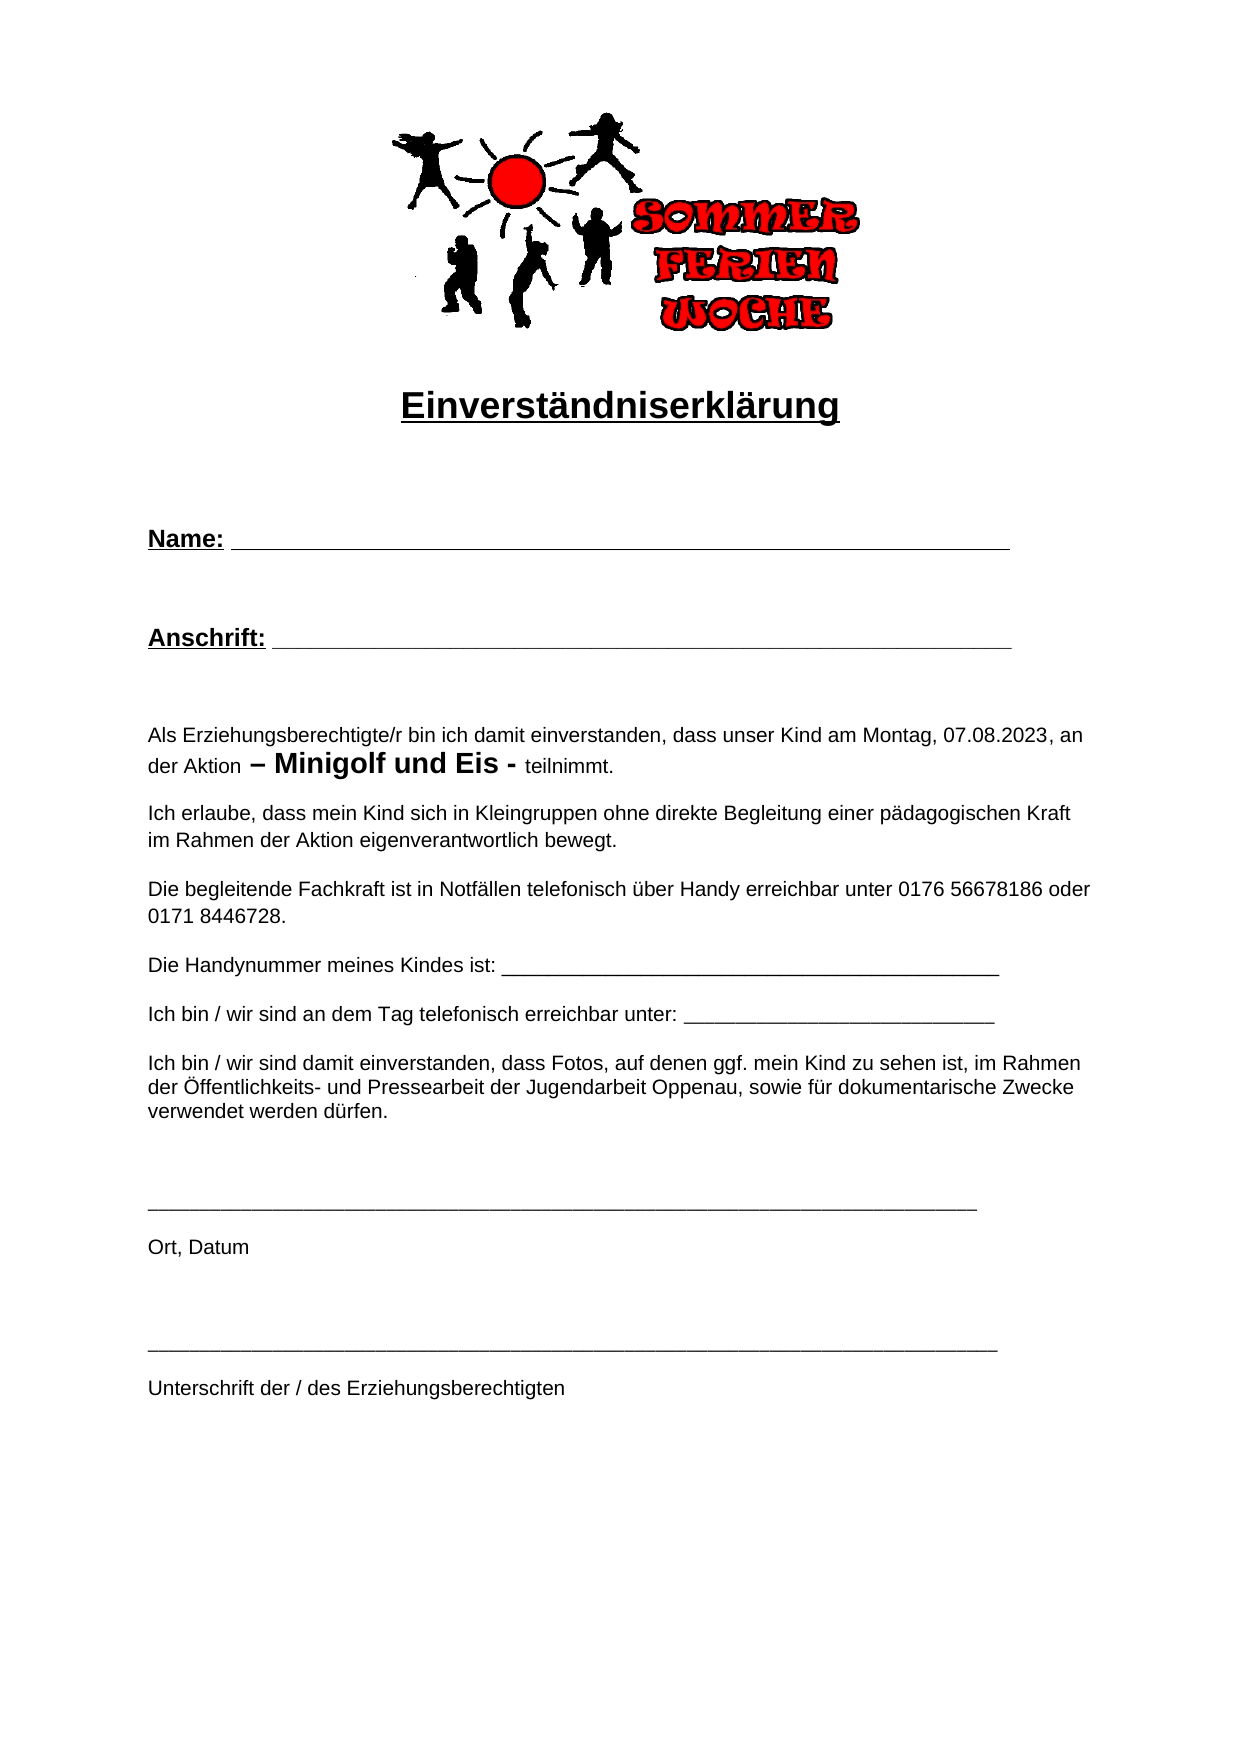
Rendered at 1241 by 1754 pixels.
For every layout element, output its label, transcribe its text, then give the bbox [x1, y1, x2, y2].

text Anschrift: __________________________________________________________ [148, 623, 1093, 652]
text Ich bin / wir sind an dem Tag telefonisch erreichbar unter: ______________________________ [148, 1001, 1093, 1026]
text Die Handynummer meines Kindes ist: ___________________________________________ [148, 952, 1093, 976]
text Name: ________________________________________________________ [148, 524, 1093, 553]
picture [368, 103, 872, 359]
text ________________________________________________________________________________ [148, 1188, 1093, 1214]
text Einverständniserklärung [148, 383, 1093, 426]
text Ort, Datum [148, 1234, 1093, 1258]
text Ich bin / wir sind damit einverstanden, dass Fotos, auf denen ggf. mein Kind zu sehen ist, im Rahmen der Öffentlichkeits- und Pressearbeit der Jugendarbeit Oppenau, sowie für dokumentarische Zwecke verwendet werden dürfen. [148, 1051, 1093, 1123]
text Ich erlaube, dass mein Kind sich in Kleingruppen ohne direkte Begleitung einer pädagogischen Kraft im Rahmen der Aktion eigenverantwortlich bewegt. [148, 801, 1093, 852]
text Als Erziehungsberechtigte/r bin ich damit einverstanden, dass unser Kind am Montag, 07.08.2023, an der Aktion – Minigolf und Eis - teilnimmt. [148, 722, 1093, 780]
text __________________________________________________________________________________ [148, 1329, 1093, 1355]
text Unterschrift der / des Erziehungsberechtigten [148, 1376, 1093, 1399]
text Die begleitende Fachkraft ist in Notfällen telefonisch über Handy erreichbar unter 0176 56678186 oder 0171 8446728. [148, 877, 1093, 928]
